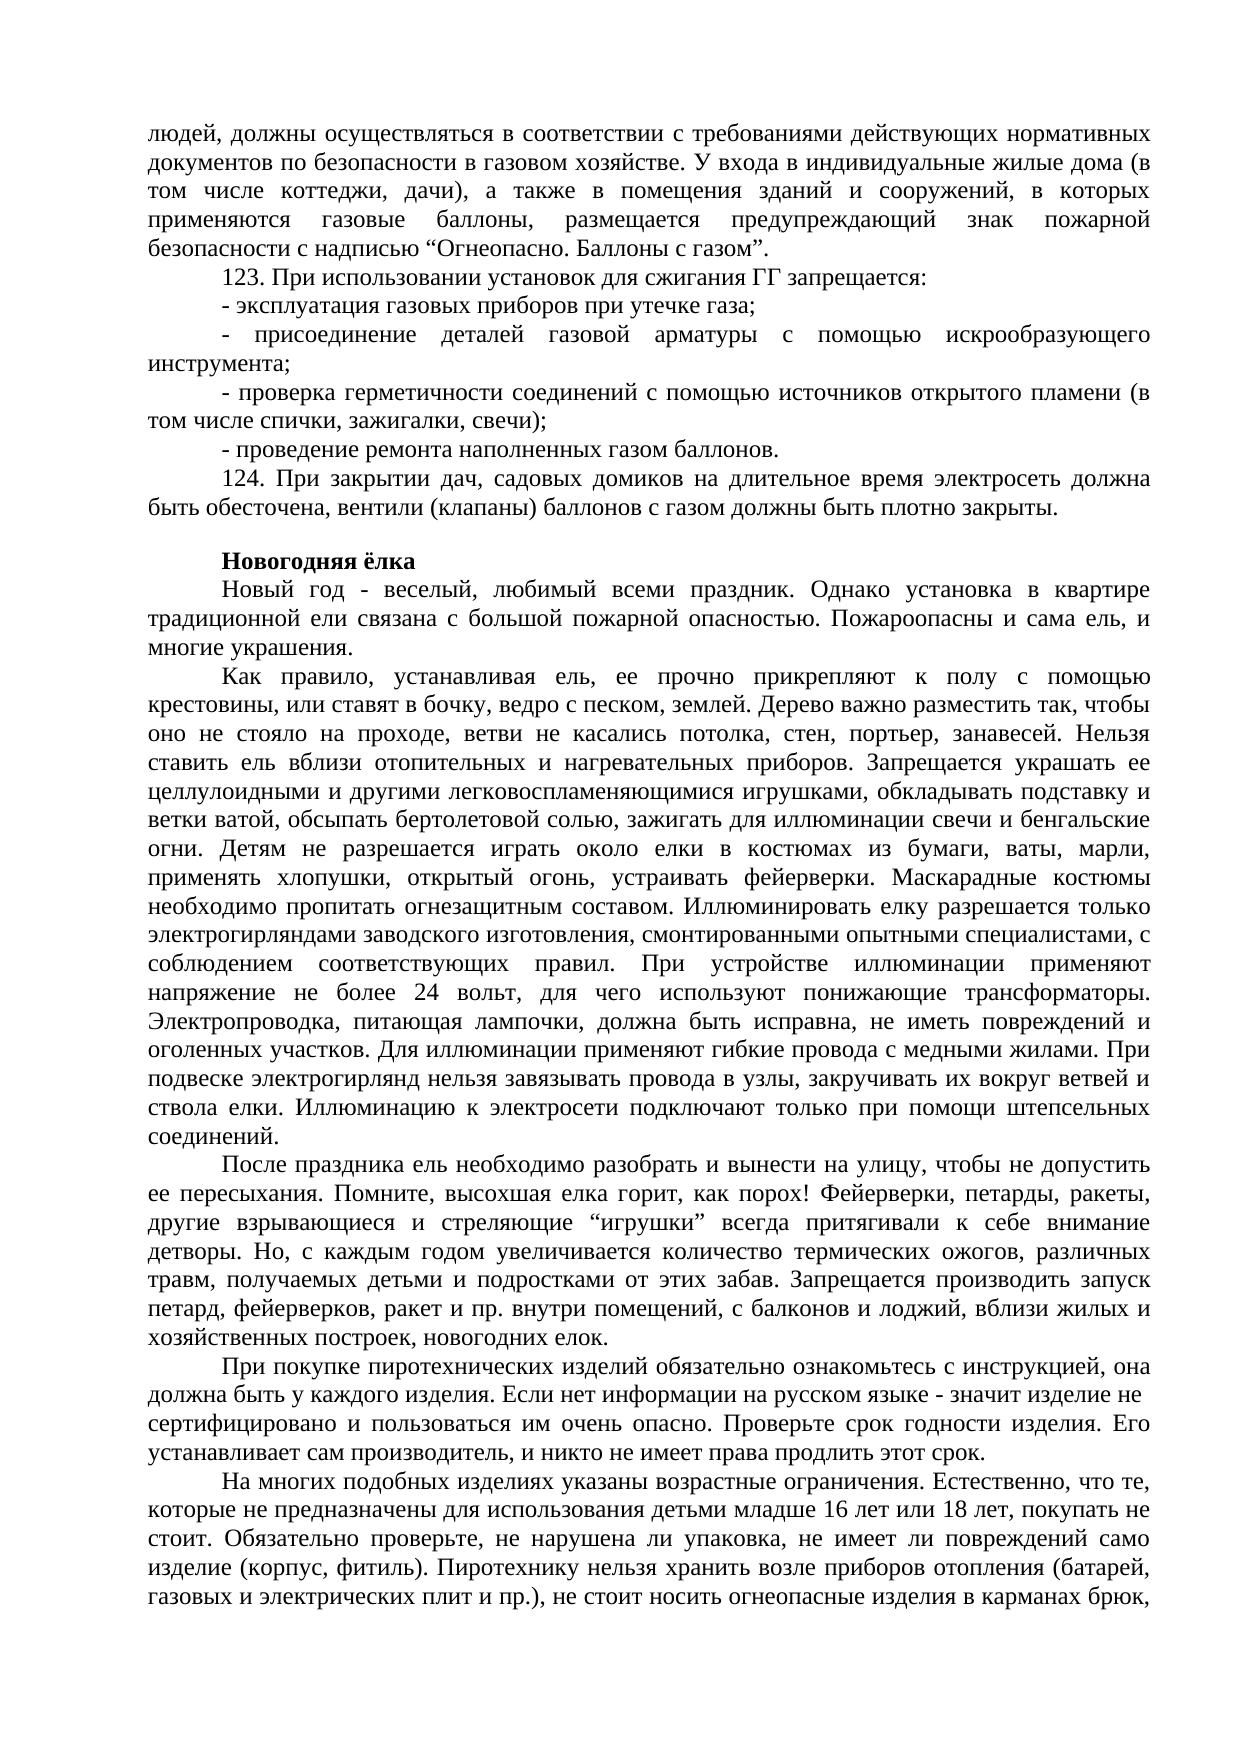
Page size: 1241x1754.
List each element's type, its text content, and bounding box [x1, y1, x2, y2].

text сертифицировано и пользоваться им очень опасно. Проверьте срок годности изделия. Его устанавливает сам производитель, и никто не имеет права продлить этот срок. [148, 1408, 1152, 1466]
text - присоединение деталей газовой арматуры с помощью искрообразующего инструмента; [148, 319, 1152, 377]
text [148, 118, 1152, 262]
text Новогодняя ёлка [148, 546, 1152, 574]
text При покупке пиротехнических изделий обязательно ознакомьтесь с инструкцией, она должна быть у каждого изделия. Если нет информации на русском языке - значит изделие не [148, 1351, 1152, 1408]
text - проверка герметичности соединений с помощью источников открытого пламени (в том числе спички, зажигалки, свечи); [148, 377, 1152, 434]
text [148, 1466, 1152, 1609]
text - эксплуатация газовых приборов при утечке газа; [148, 291, 1152, 319]
text 124. При закрытии дач, садовых домиков на длительное время электросеть должна быть обесточена, вентили (клапаны) баллонов с газом должны быть плотно закрыты. [148, 463, 1152, 521]
text 123. При использовании установок для сжигания ГГ запрещается: [148, 262, 1152, 291]
text Новый год - веселый, любимый всеми праздник. Однако установка в квартире традиционной ели связана с большой пожарной опасностью. Пожароопасны и сама ель, и многие украшения. [148, 574, 1152, 661]
text - проведение ремонта наполненных газом баллонов. [148, 434, 1152, 463]
text Как правило, устанавливая ель, ее прочно прикрепляют к полу с помощью крестовины, или ставят в бочку, ведро с песком, землей. Дерево важно разместить так, чтобы оно не стояло на проходе, ветви не касались потолка, стен, портьер, занавесей. Нельзя ставить ель вблизи отопительных и нагревательных приборов. Запрещается украшать ее целлулоидными и другими легковоспламеняющимися игрушками, обкладывать подставку и ветки ватой, обсыпать бертолетовой солью, зажигать для иллюминации свечи и бенгальские огни. Детям не разрешается играть около елки в костюмах из бумаги, ваты, марли, применять хлопушки, открытый огонь, устраивать фейерверки. Маскарадные костюмы необходимо пропитать огнезащитным составом. Иллюминировать елку разрешается только электрогирляндами заводского изготовления, смонтированными опытными специалистами, с соблюдением соответствующих правил. При устройстве иллюминации применяют напряжение не более 24 вольт, для чего используют понижающие трансформаторы. Электропроводка, питающая лампочки, должна быть исправна, не иметь повреждений и оголенных участков. Для иллюминации применяют гибкие провода с медными жилами. При подвеске электрогирлянд нельзя завязывать провода в узлы, закручивать их вокруг ветвей и ствола елки. Иллюминацию к электросети подключают только при помощи штепсельных соединений. [148, 661, 1152, 1149]
text После праздника ель необходимо разобрать и вынести на улицу, чтобы не допустить ее пересыхания. Помните, высохшая елка горит, как порох! Фейерверки, петарды, ракеты, другие взрывающиеся и стреляющие “игрушки” всегда притягивали к себе внимание детворы. Но, с каждым годом увеличивается количество термических ожогов, различных травм, получаемых детьми и подростками от этих забав. Запрещается производить запуск петард, фейерверков, ракет и пр. внутри помещений, с балконов и лоджий, вблизи жилых и хозяйственных построек, новогодних елок. [148, 1149, 1152, 1351]
